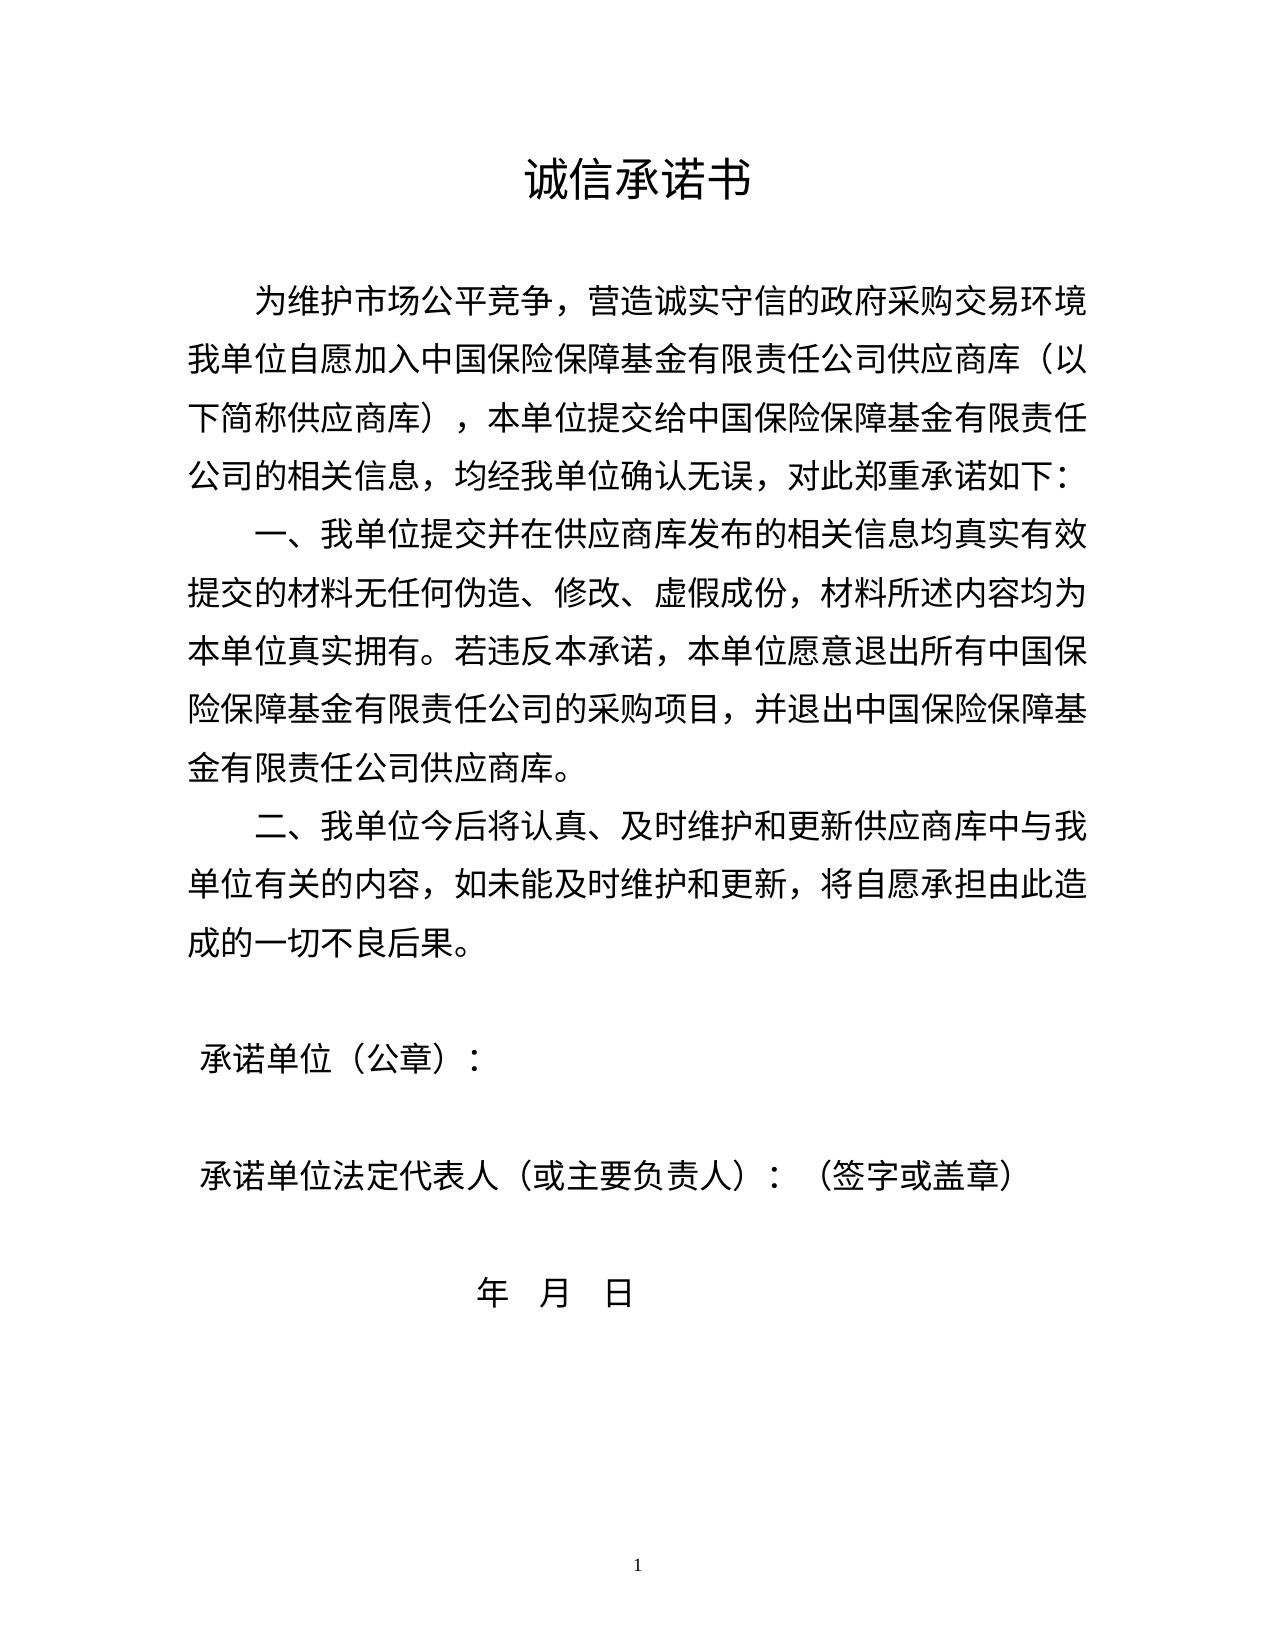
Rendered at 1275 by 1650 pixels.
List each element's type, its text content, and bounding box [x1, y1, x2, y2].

text 一、我单位提交并在供应商库发布的相关信息均真实有效，提交的材料无任何伪造、修改、虚假成份，材料所述内容均为本单位真实拥有。若违反本承诺，本单位愿意退出所有中国保险保障基金有限责任公司的采购项目，并退出中国保险保障基金有限责任公司供应商库。 [187, 500, 1088, 792]
text 为维护市场公平竞争，营造诚实守信的政府采购交易环境，我单位自愿加入中国保险保障基金有限责任公司供应商库（以下简称供应商库），本单位提交给中国保险保障基金有限责任公司的相关信息，均经我单位确认无误，对此郑重承诺如下： [187, 267, 1088, 500]
text 承诺单位（公章）： [187, 1025, 1088, 1083]
text 二、我单位今后将认真、及时维护和更新供应商库中与我单位有关的内容，如未能及时维护和更新，将自愿承担由此造成的一切不良后果。 [187, 792, 1088, 967]
text 诚信承诺书 [187, 150, 1088, 208]
text 年 月 日 [187, 1258, 1088, 1317]
text 承诺单位法定代表人（或主要负责人）：（签字或盖章） [187, 1142, 1088, 1200]
